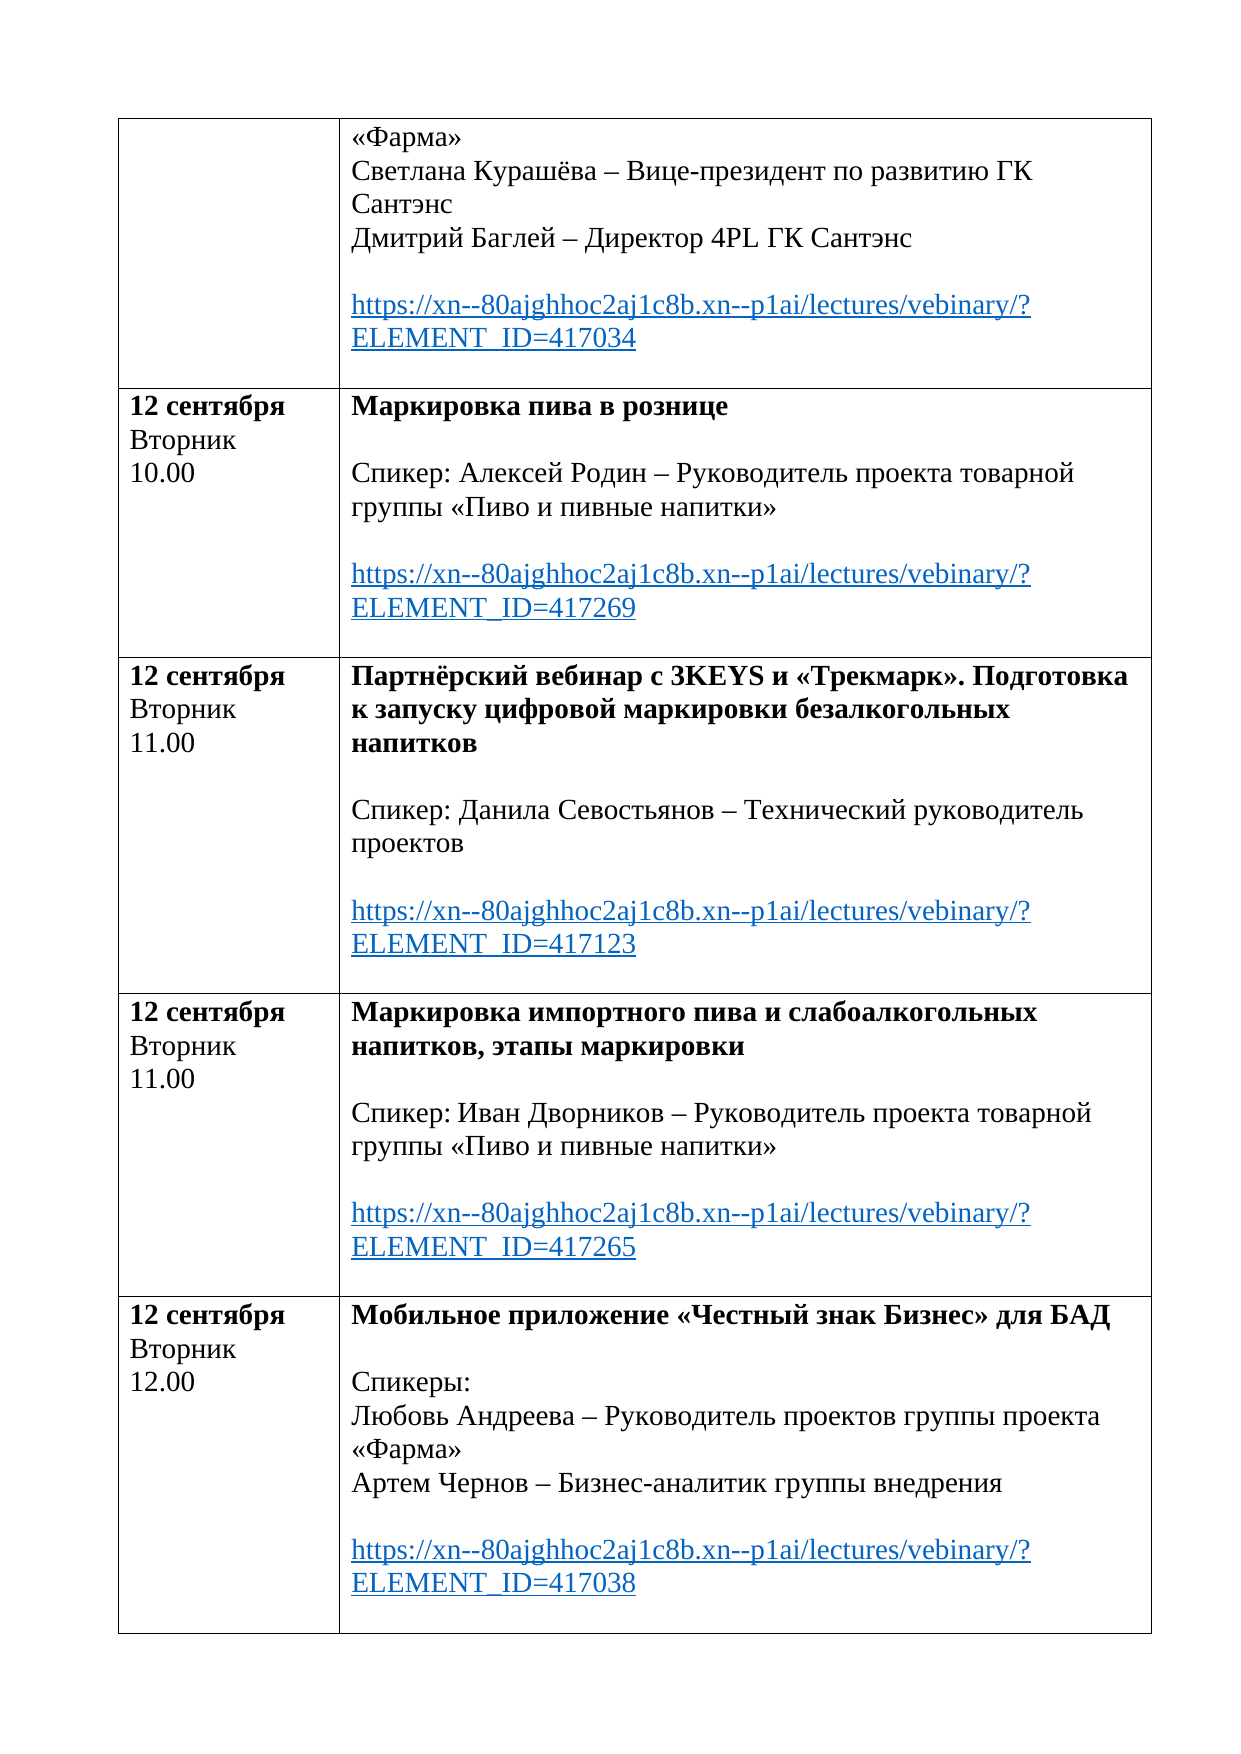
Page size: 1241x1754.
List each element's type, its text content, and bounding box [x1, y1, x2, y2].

table_cell Мобильное приложение «Честный знак Бизнес» для БАД Спикеры: Любовь Андреева – Руководитель проектов группы проекта «Фарма» Артем Чернов – Бизнес-аналитик группы внедрения https://xn--80ajghhoc2aj1c8b.xn--p1ai/lectures/vebinary/?ELEMENT_ID=417038 [340, 1297, 1151, 1633]
table_cell 12 сентября Вторник 11.00 [119, 994, 339, 1296]
table_cell Маркировка пива в рознице Спикер: Алексей Родин – Руководитель проекта товарной группы «Пиво и пивные напитки» https://xn--80ajghhoc2aj1c8b.xn--p1ai/lectures/vebinary/?ELEMENT_ID=417269 [340, 389, 1151, 657]
table_cell Партнёрский вебинар с 3KEYS и «Трекмарк». Подготовка к запуску цифровой маркировки безалкогольных напитков Спикер: Данила Севостьянов – Технический руководитель проектов https://xn--80ajghhoc2aj1c8b.xn--p1ai/lectures/vebinary/?ELEMENT_ID=417123 [340, 658, 1151, 993]
table_cell 12 сентября Вторник 11.00 [119, 658, 339, 993]
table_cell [119, 119, 339, 387]
table_cell Маркировка импортного пива и слабоалкогольных напитков, этапы маркировки Спикер: Иван Дворников – Руководитель проекта товарной группы «Пиво и пивные напитки» https://xn--80ajghhoc2aj1c8b.xn--p1ai/lectures/vebinary/?ELEMENT_ID=417265 [340, 994, 1151, 1296]
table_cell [340, 119, 1151, 387]
table_cell 12 сентября Вторник 12.00 [119, 1297, 339, 1633]
table_cell 12 сентября Вторник 10.00 [119, 389, 339, 657]
